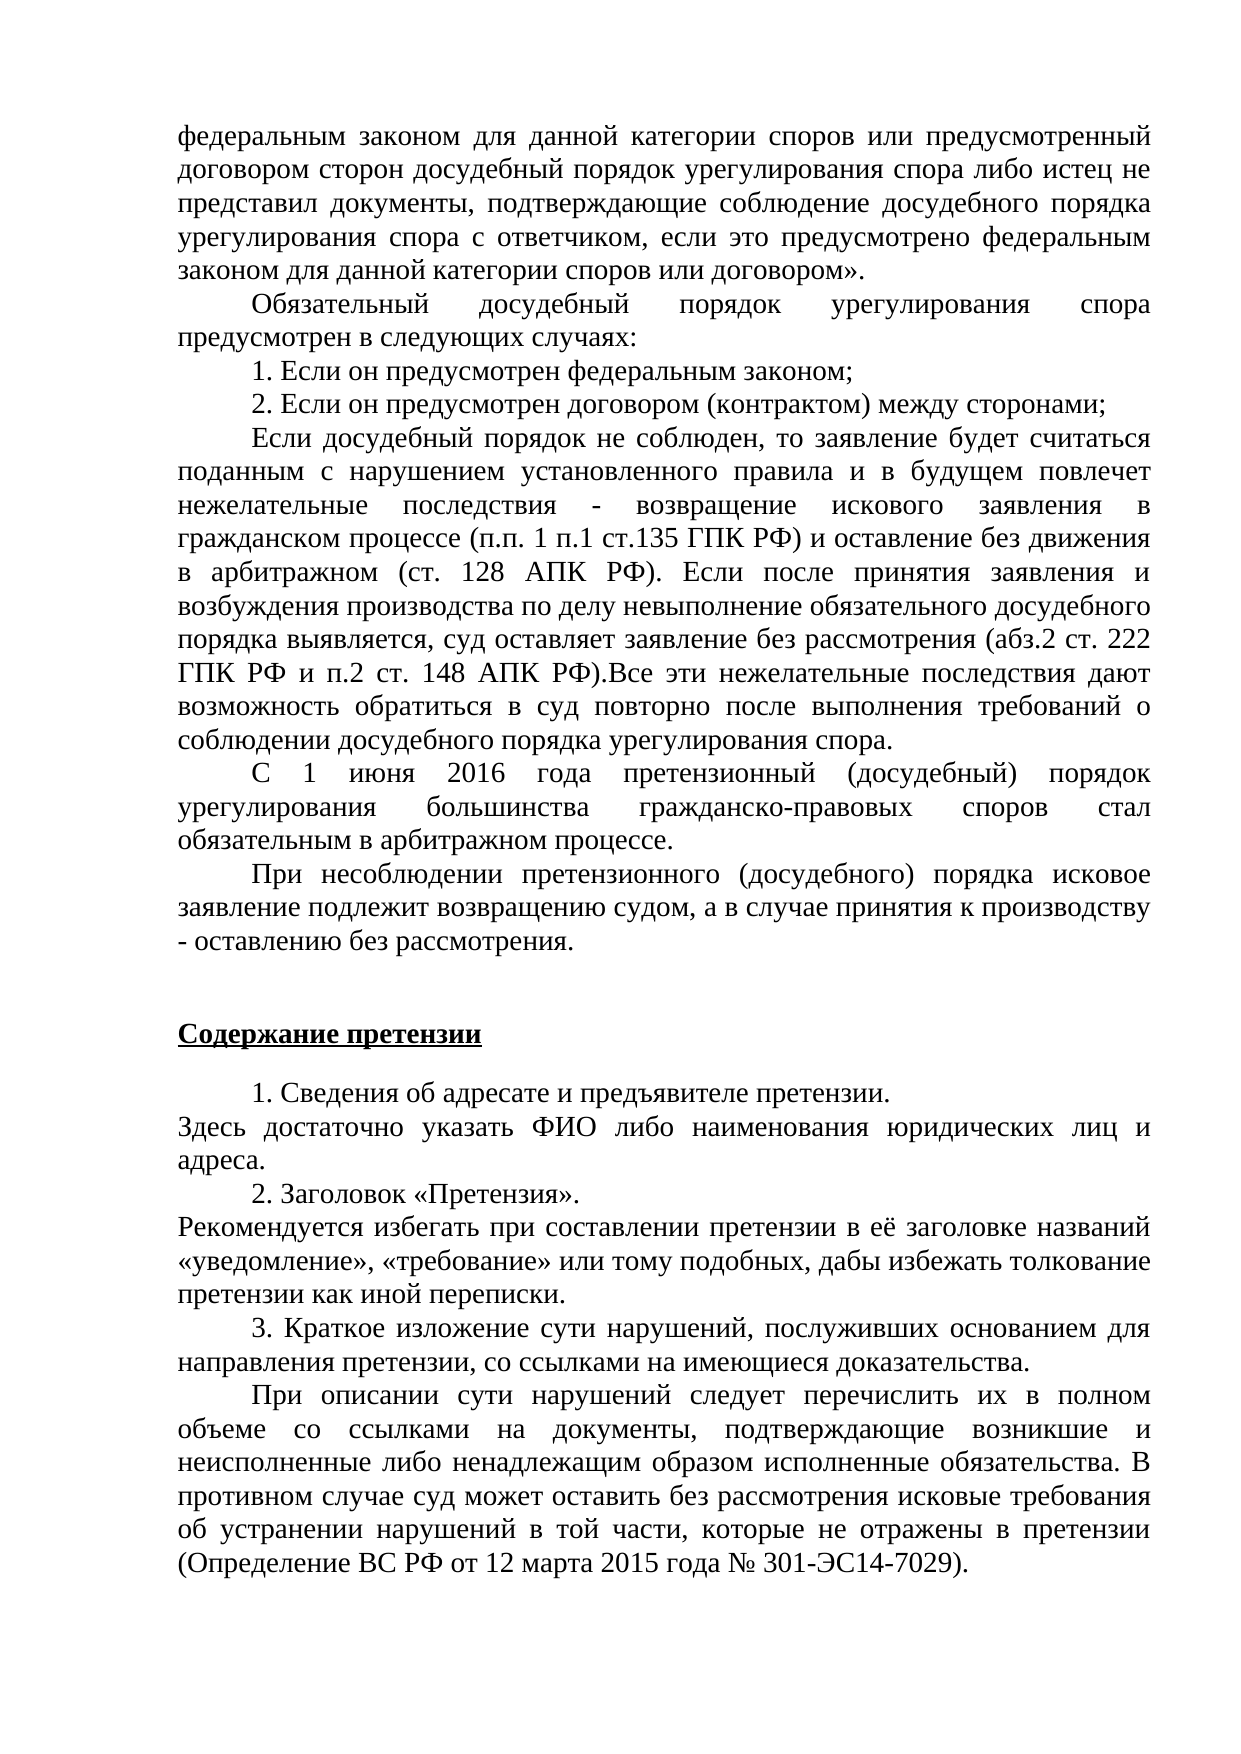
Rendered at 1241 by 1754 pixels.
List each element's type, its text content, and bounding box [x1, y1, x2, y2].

text Содержание претензии [177, 1016, 1152, 1049]
text 1. Если он предусмотрен федеральным законом; [177, 353, 1152, 386]
text При несоблюдении претензионного (досудебного) порядка исковое заявление подлежит возвращению судом, а в случае принятия к производству - оставлению без рассмотрения. [177, 856, 1152, 957]
text Рекомендуется избегать при составлении претензии в её заголовке названий «уведомление», «требование» или тому подобных, дабы избежать толкование претензии как иной переписки. [177, 1209, 1152, 1310]
text 3. Краткое изложение сути нарушений, послуживших основанием для направления претензии, со ссылками на имеющиеся доказательства. [177, 1310, 1152, 1377]
text 2. Заголовок «Претензия». [177, 1176, 1152, 1209]
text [177, 118, 1152, 286]
text Обязательный досудебный порядок урегулирования спора предусмотрен в следующих случаях: [177, 286, 1152, 353]
text Здесь достаточно указать ФИО либо наименования юридических лиц и адреса. [177, 1109, 1152, 1176]
text 2. Если он предусмотрен договором (контрактом) между сторонами; [177, 386, 1152, 420]
text 1. Сведения об адресате и предъявителе претензии. [177, 1075, 1152, 1109]
text С 1 июня 2016 года претензионный (досудебный) порядок урегулирования большинства гражданско-правовых споров стал обязательным в арбитражном процессе. [177, 755, 1152, 856]
text При описании сути нарушений следует перечислить их в полном объеме со ссылками на документы, подтверждающие возникшие и неисполненные либо ненадлежащим образом исполненные обязательства. В противном случае суд может оставить без рассмотрения исковые требования об устранении нарушений в той части, которые не отражены в претензии (Определение ВС РФ от 12 марта 2015 года № 301-ЭС14-7029). [177, 1377, 1152, 1578]
text Если досудебный порядок не соблюден, то заявление будет считаться поданным с нарушением установленного правила и в будущем повлечет нежелательные последствия - возвращение искового заявления в гражданском процессе (п.п. 1 п.1 ст.135 ГПК РФ) и оставление без движения в арбитражном (ст. 128 АПК РФ). Если после принятия заявления и возбуждения производства по делу невыполнение обязательного досудебного порядка выявляется, суд оставляет заявление без рассмотрения (абз.2 ст. 222 ГПК РФ и п.2 ст. 148 АПК РФ).Все эти нежелательные последствия дают возможность обратиться в суд повторно после выполнения требований о соблюдении досудебного порядка урегулирования спора. [177, 420, 1152, 755]
